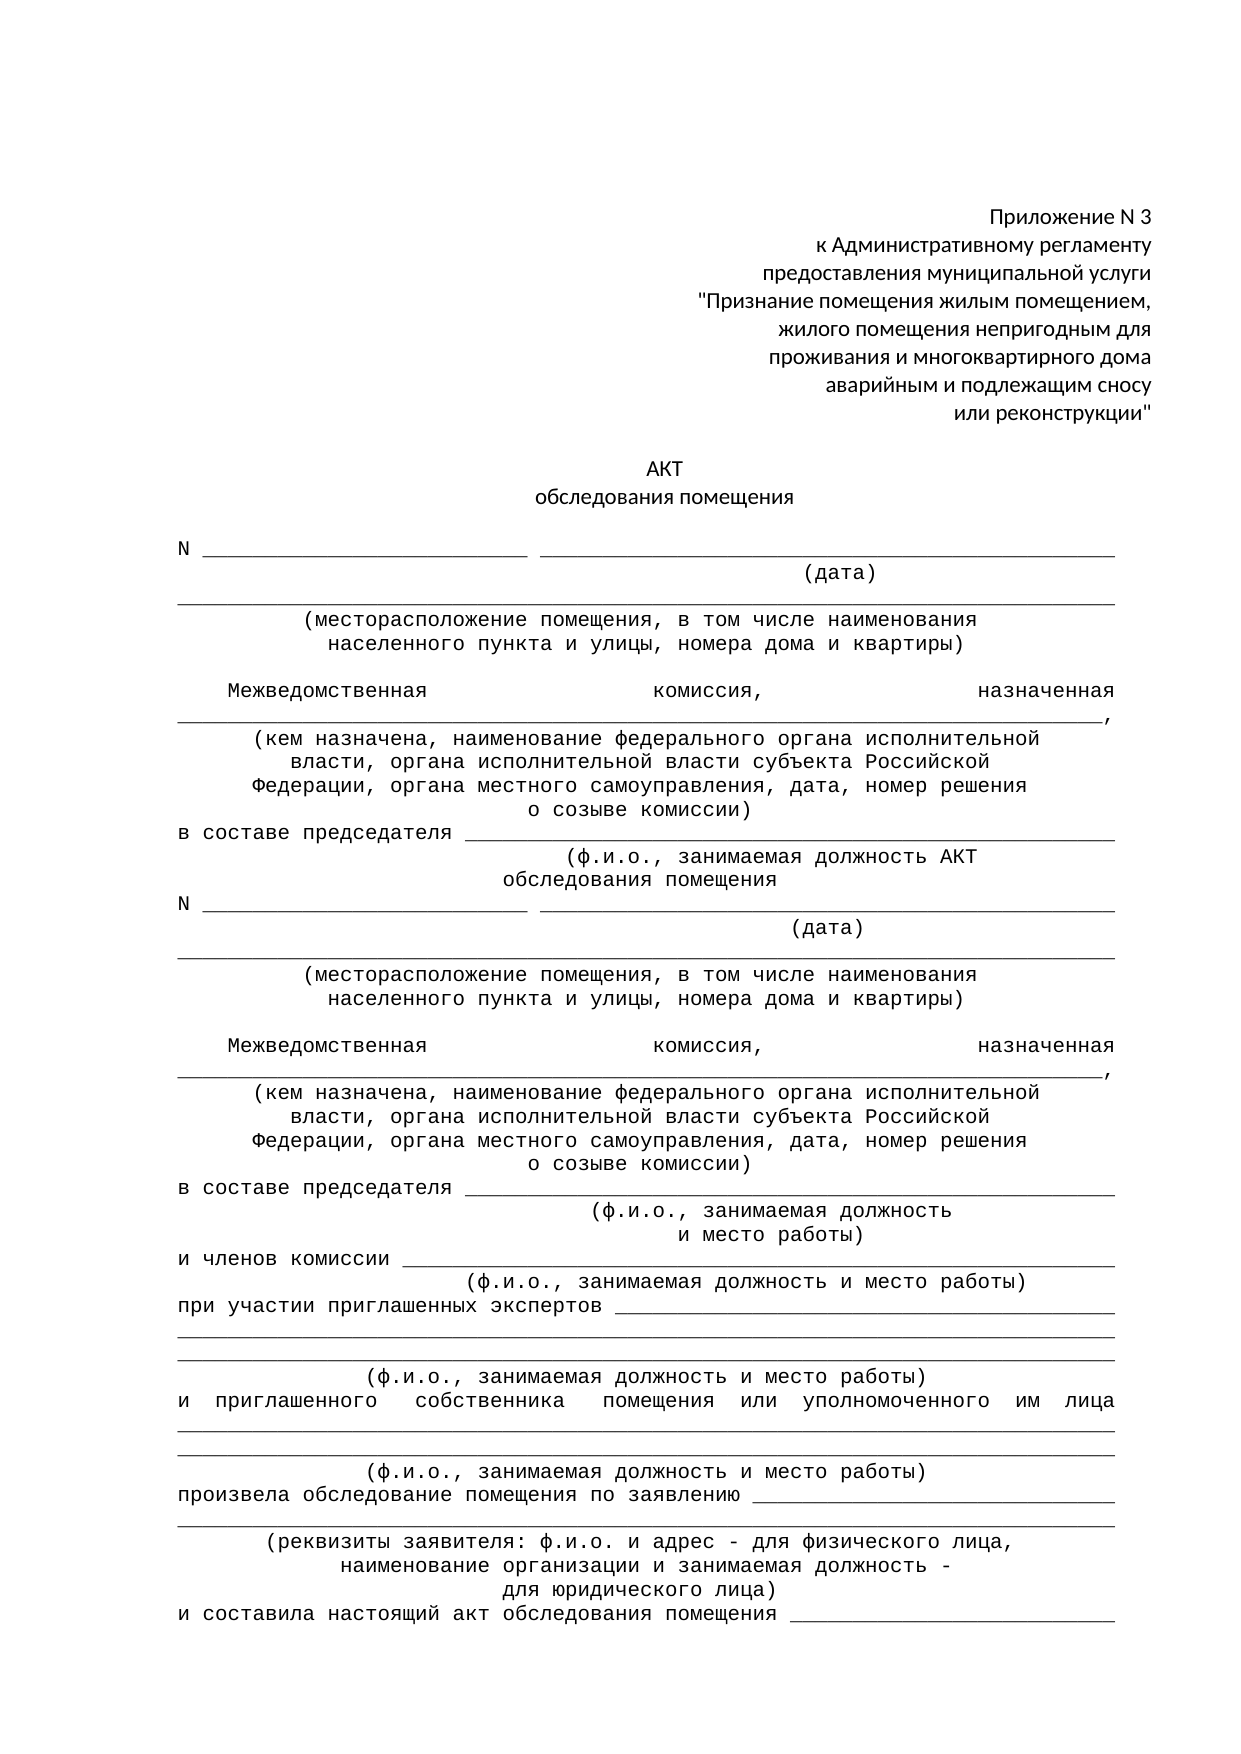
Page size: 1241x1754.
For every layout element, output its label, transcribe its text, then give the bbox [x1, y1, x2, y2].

text о созыве комиссии) [177, 1153, 1152, 1177]
text аварийным и подлежащим сносу [177, 370, 1152, 398]
text и составила настоящий акт обследования помещения __________________________ [177, 1602, 1152, 1626]
text в составе председателя ____________________________________________________ [177, 822, 1152, 846]
text власти, органа исполнительной власти субъекта Российской [177, 1106, 1152, 1129]
text обследования помещения [177, 482, 1152, 510]
text __________________________________________________________________________, [177, 1059, 1152, 1082]
text (кем назначена, наименование федерального органа исполнительной [177, 728, 1152, 751]
text ___________________________________________________________________________ [177, 1342, 1152, 1366]
text для юридического лица) [177, 1579, 1152, 1602]
text и место работы) [177, 1224, 1152, 1248]
text жилого помещения непригодным для [177, 314, 1152, 342]
text обследования помещения [177, 869, 1152, 893]
text при участии приглашенных экспертов ________________________________________ [177, 1295, 1152, 1319]
text N __________________________ ______________________________________________ [177, 893, 1152, 917]
text (дата) [177, 562, 1152, 586]
text (ф.и.о., занимаемая должность [177, 1201, 1152, 1224]
text (ф.и.о., занимаемая должность и место работы) [177, 1461, 1152, 1484]
text или реконструкции" [177, 398, 1152, 426]
text (кем назначена, наименование федерального органа исполнительной [177, 1082, 1152, 1106]
text "Признание помещения жилым помещением, [177, 286, 1152, 314]
text проживания и многоквартирного дома [177, 342, 1152, 370]
text ___________________________________________________________________________ [177, 1508, 1152, 1532]
text (ф.и.о., занимаемая должность и место работы) [177, 1366, 1152, 1390]
text о созыве комиссии) [177, 798, 1152, 822]
text (месторасположение помещения, в том числе наименования [177, 964, 1152, 988]
text (месторасположение помещения, в том числе наименования [177, 609, 1152, 633]
text __________________________________________________________________________, [177, 704, 1152, 728]
text ___________________________________________________________________________ [177, 1437, 1152, 1461]
text N __________________________ ______________________________________________ [177, 538, 1152, 562]
text населенного пункта и улицы, номера дома и квартиры) [177, 633, 1152, 657]
text населенного пункта и улицы, номера дома и квартиры) [177, 988, 1152, 1011]
text и членов комиссии _________________________________________________________ [177, 1248, 1152, 1271]
text ___________________________________________________________________________ [177, 940, 1152, 964]
text Межведомственная комиссия, назначенная [177, 1035, 1152, 1059]
text в составе председателя ____________________________________________________ [177, 1177, 1152, 1201]
text АКТ [177, 454, 1152, 482]
text власти, органа исполнительной власти субъекта Российской [177, 751, 1152, 775]
text Федерации, органа местного самоуправления, дата, номер решения [177, 775, 1152, 798]
text (ф.и.о., занимаемая должность и место работы) [177, 1271, 1152, 1295]
text наименование организации и занимаемая должность - [177, 1555, 1152, 1579]
text и приглашенного собственника помещения или уполномоченного им лица [177, 1390, 1152, 1413]
text (реквизиты заявителя: ф.и.о. и адрес - для физического лица, [177, 1532, 1152, 1555]
text Приложение N 3 [177, 202, 1152, 230]
text ___________________________________________________________________________ [177, 586, 1152, 609]
text ___________________________________________________________________________ [177, 1413, 1152, 1437]
text произвела обследование помещения по заявлению _____________________________ [177, 1484, 1152, 1508]
text ___________________________________________________________________________ [177, 1319, 1152, 1342]
text (ф.и.о., занимаемая должность АКТ [177, 846, 1152, 869]
text (дата) [177, 917, 1152, 940]
text Межведомственная комиссия, назначенная [177, 680, 1152, 704]
text к Административному регламенту [177, 230, 1152, 258]
text предоставления муниципальной услуги [177, 258, 1152, 286]
text Федерации, органа местного самоуправления, дата, номер решения [177, 1129, 1152, 1153]
